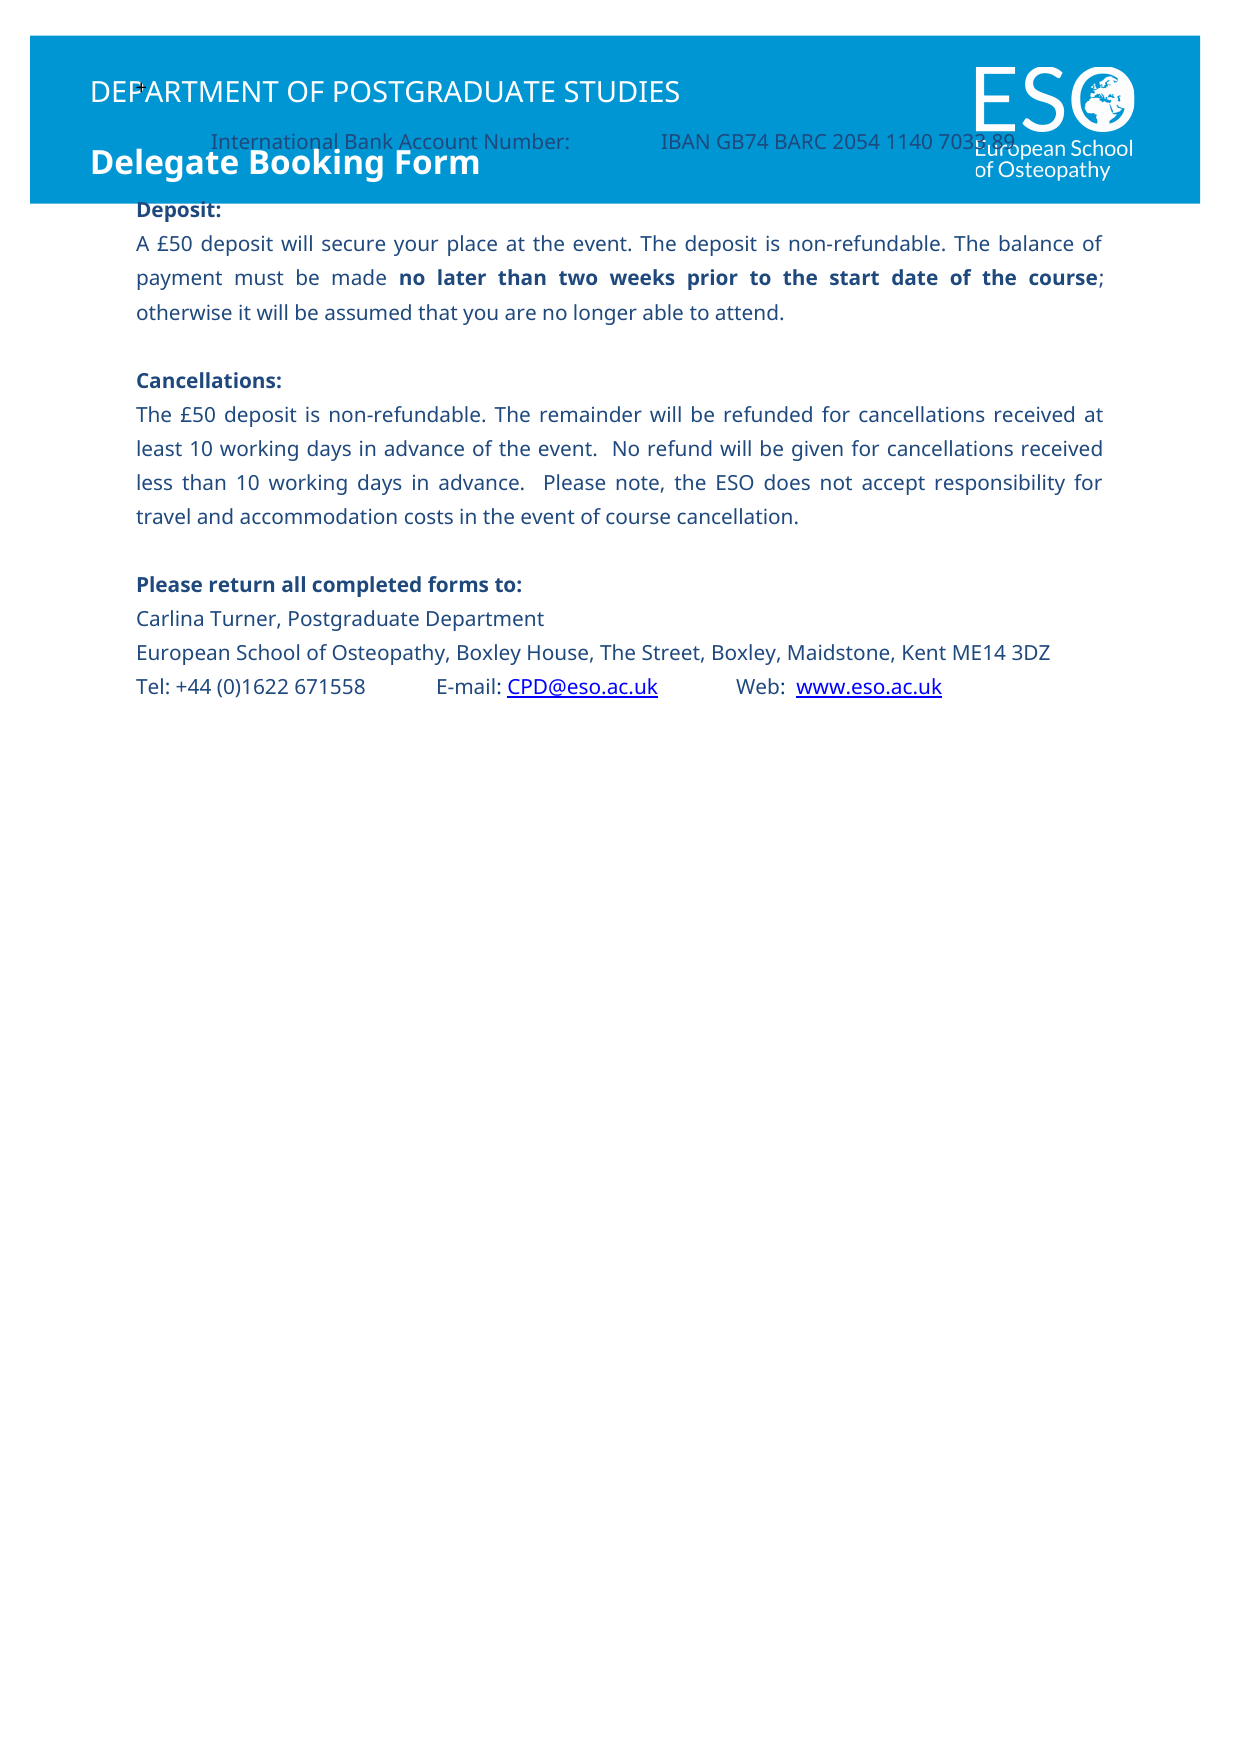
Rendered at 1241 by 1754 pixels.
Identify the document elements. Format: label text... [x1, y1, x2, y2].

text International Bank Account Number: IBAN GB74 BARC 2054 1140 7033 89 [136, 127, 1104, 156]
text European School of Osteopathy, Boxley House, The Street, Boxley, Maidstone, Kent ME14 3DZ [136, 638, 1104, 667]
picture [1072, 68, 1134, 131]
picture [1024, 68, 1063, 127]
picture [977, 68, 1014, 127]
text Cancellations: [136, 366, 1104, 394]
text Carlina Turner, Postgraduate Department [136, 604, 1104, 633]
text Please return all completed forms to: [136, 570, 1104, 598]
text The £50 deposit is non-refundable. The remainder will be refunded for cancellations received at least 10 working days in advance of the event. No refund will be given for cancellations received less than 10 working days in advance. Please note, the ESO does not accept responsibility for travel and accommodation costs in the event of course cancellation. [136, 400, 1104, 530]
text Tel: +44 (0)1622 671558 E-mail: CPD@eso.ac.uk Web: www.eso.ac.uk [136, 672, 1104, 701]
text A £50 deposit will secure your place at the event. The deposit is non-refundable. The balance of payment must be made no later than two weeks prior to the start date of the course; otherwise it will be assumed that you are no longer able to attend. [136, 229, 1104, 326]
text Deposit: [136, 195, 1104, 224]
